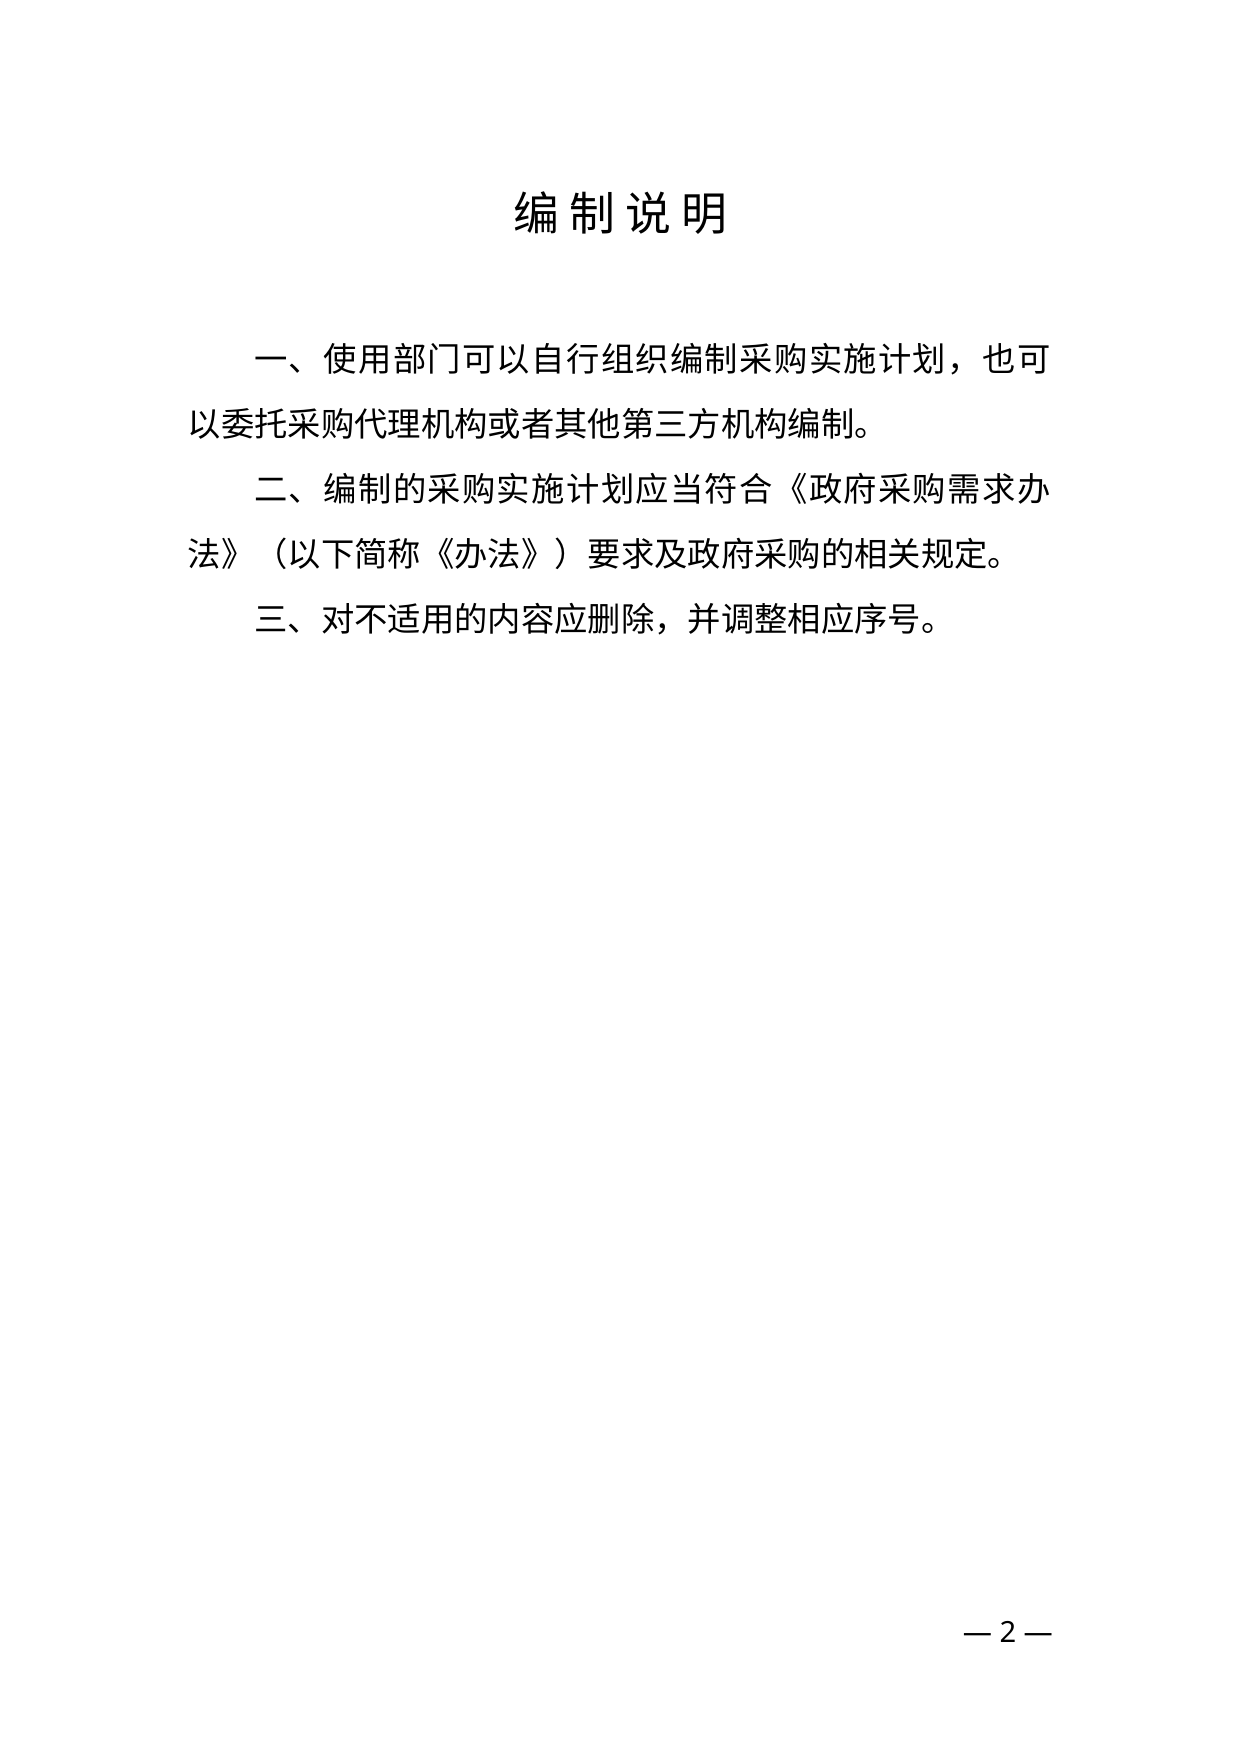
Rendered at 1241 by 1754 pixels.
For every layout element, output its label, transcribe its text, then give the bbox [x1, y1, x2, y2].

text 三、对不适用的内容应删除，并调整相应序号。 [187, 584, 1053, 649]
text 一、使用部门可以自行组织编制采购实施计划，也可以委托采购代理机构或者其他第三方机构编制。 [187, 324, 1053, 454]
text 编 制 说 明 [187, 162, 1053, 259]
text 二、编制的采购实施计划应当符合《政府采购需求办法》（以下简称《办法》）要求及政府采购的相关规定。 [187, 454, 1053, 584]
